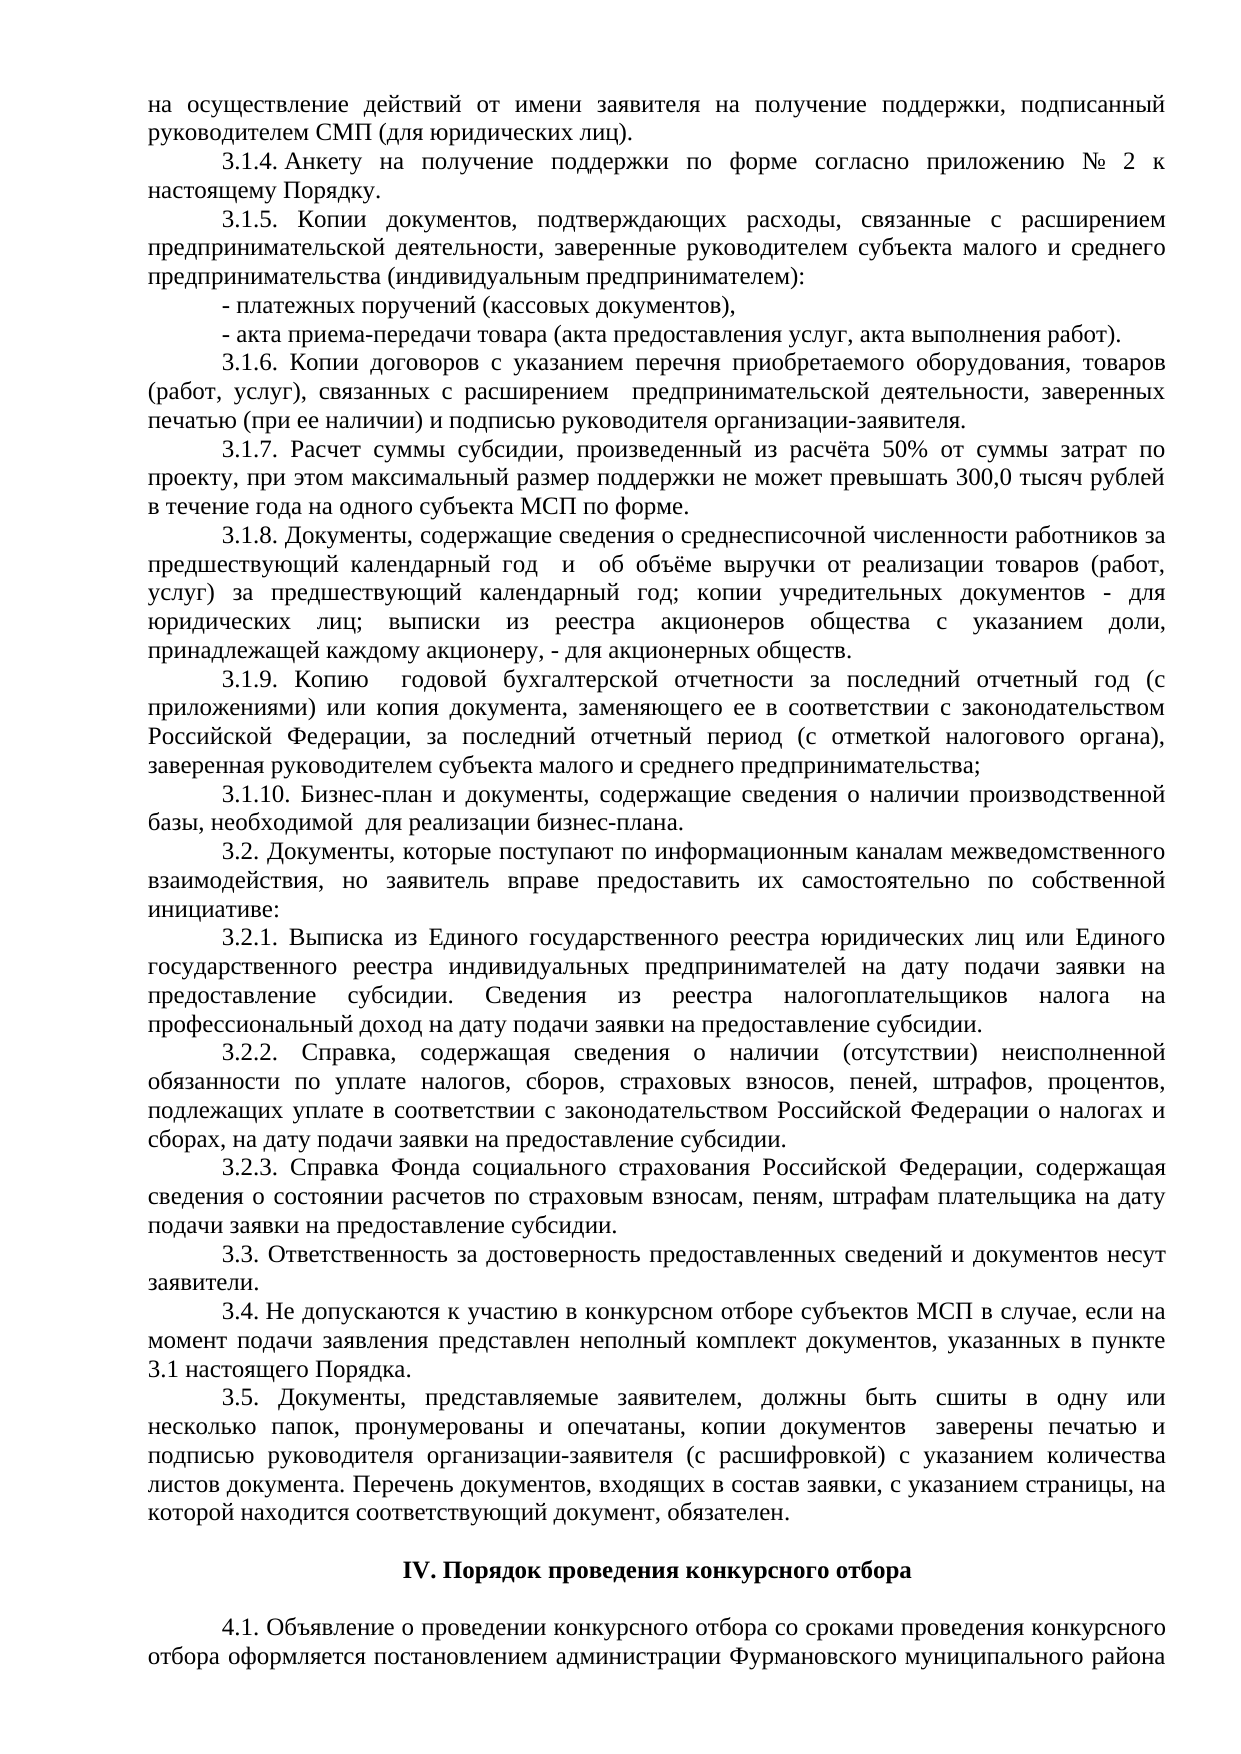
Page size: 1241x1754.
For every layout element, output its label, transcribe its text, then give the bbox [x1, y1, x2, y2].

text - платежных поручений (кассовых документов), [148, 290, 1167, 319]
text 3.2.1. Выписка из Единого государственного реестра юридических лиц или Единого государственного реестра индивидуальных предпринимателей на дату подачи заявки на предоставление субсидии. Сведения из реестра налогоплательщиков налога на профессиональный доход на дату подачи заявки на предоставление субсидии. [148, 922, 1167, 1037]
text 3.2.3. Справка Фонда социального страхования Российской Федерации, содержащая сведения о состоянии расчетов по страховым взносам, пеням, штрафам плательщика на дату подачи заявки на предоставление субсидии. [148, 1152, 1167, 1239]
text 3.2.2. Справка, содержащая сведения о наличии (отсутствии) неисполненной обязанности по уплате налогов, сборов, страховых взносов, пеней, штрафов, процентов, подлежащих уплате в соответствии с законодательством Российской Федерации о налогах и сборах, на дату подачи заявки на предоставление субсидии. [148, 1037, 1167, 1152]
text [148, 89, 1167, 146]
text IV. Порядок проведения конкурсного отбора [148, 1555, 1167, 1584]
text 3.1.7. Расчет суммы субсидии, произведенный из расчёта 50% от суммы затрат по проекту, при этом максимальный размер поддержки не может превышать 300,0 тысяч рублей в течение года на одного субъекта МСП по форме. [148, 434, 1167, 520]
text 3.1.5. Копии документов, подтверждающих расходы, связанные с расширением предпринимательской деятельности, заверенные руководителем субъекта малого и среднего предпринимательства (индивидуальным предпринимателем): [148, 204, 1167, 290]
text 3.1.9. Копию годовой бухгалтерской отчетности за последний отчетный год (с приложениями) или копия документа, заменяющего ее в соответствии с законодательством Российской Федерации, за последний отчетный период (с отметкой налогового органа), заверенная руководителем субъекта малого и среднего предпринимательства; [148, 664, 1167, 779]
text 3.3. Ответственность за достоверность предоставленных сведений и документов несут заявители. [148, 1239, 1167, 1296]
text 3.2. Документы, которые поступают по информационным каналам межведомственного взаимодействия, но заявитель вправе предоставить их самостоятельно по собственной инициативе: [148, 836, 1167, 922]
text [148, 1612, 1167, 1670]
text 3.1.10. Бизнес-план и документы, содержащие сведения о наличии производственной базы, необходимой для реализации бизнес-плана. [148, 779, 1167, 836]
text 3.4. Не допускаются к участию в конкурсном отборе субъектов МСП в случае, если на момент подачи заявления представлен неполный комплект документов, указанных в пункте 3.1 настоящего Порядка. [148, 1296, 1167, 1382]
text 3.1.6. Копии договоров с указанием перечня приобретаемого оборудования, товаров (работ, услуг), связанных с расширением предпринимательской деятельности, заверенных печатью (при ее наличии) и подписью руководителя организации-заявителя. [148, 347, 1167, 434]
text 3.5. Документы, представляемые заявителем, должны быть сшиты в одну или несколько папок, пронумерованы и опечатаны, копии документов заверены печатью и подписью руководителя организации-заявителя (с расшифровкой) с указанием количества листов документа. Перечень документов, входящих в состав заявки, с указанием страницы, на которой находится соответствующий документ, обязателен. [148, 1382, 1167, 1526]
text 3.1.4. Анкету на получение поддержки по форме согласно приложению № 2 к настоящему Порядку. [148, 146, 1167, 204]
text - акта приема-передачи товара (акта предоставления услуг, акта выполнения работ). [148, 319, 1167, 347]
text 3.1.8. Документы, содержащие сведения о среднесписочной численности работников за предшествующий календарный год и об объёме выручки от реализации товаров (работ, услуг) за предшествующий календарный год; копии учредительных документов - для юридических лиц; выписки из реестра акционеров общества с указанием доли, принадлежащей каждому акционеру, - для акционерных обществ. [148, 520, 1167, 664]
